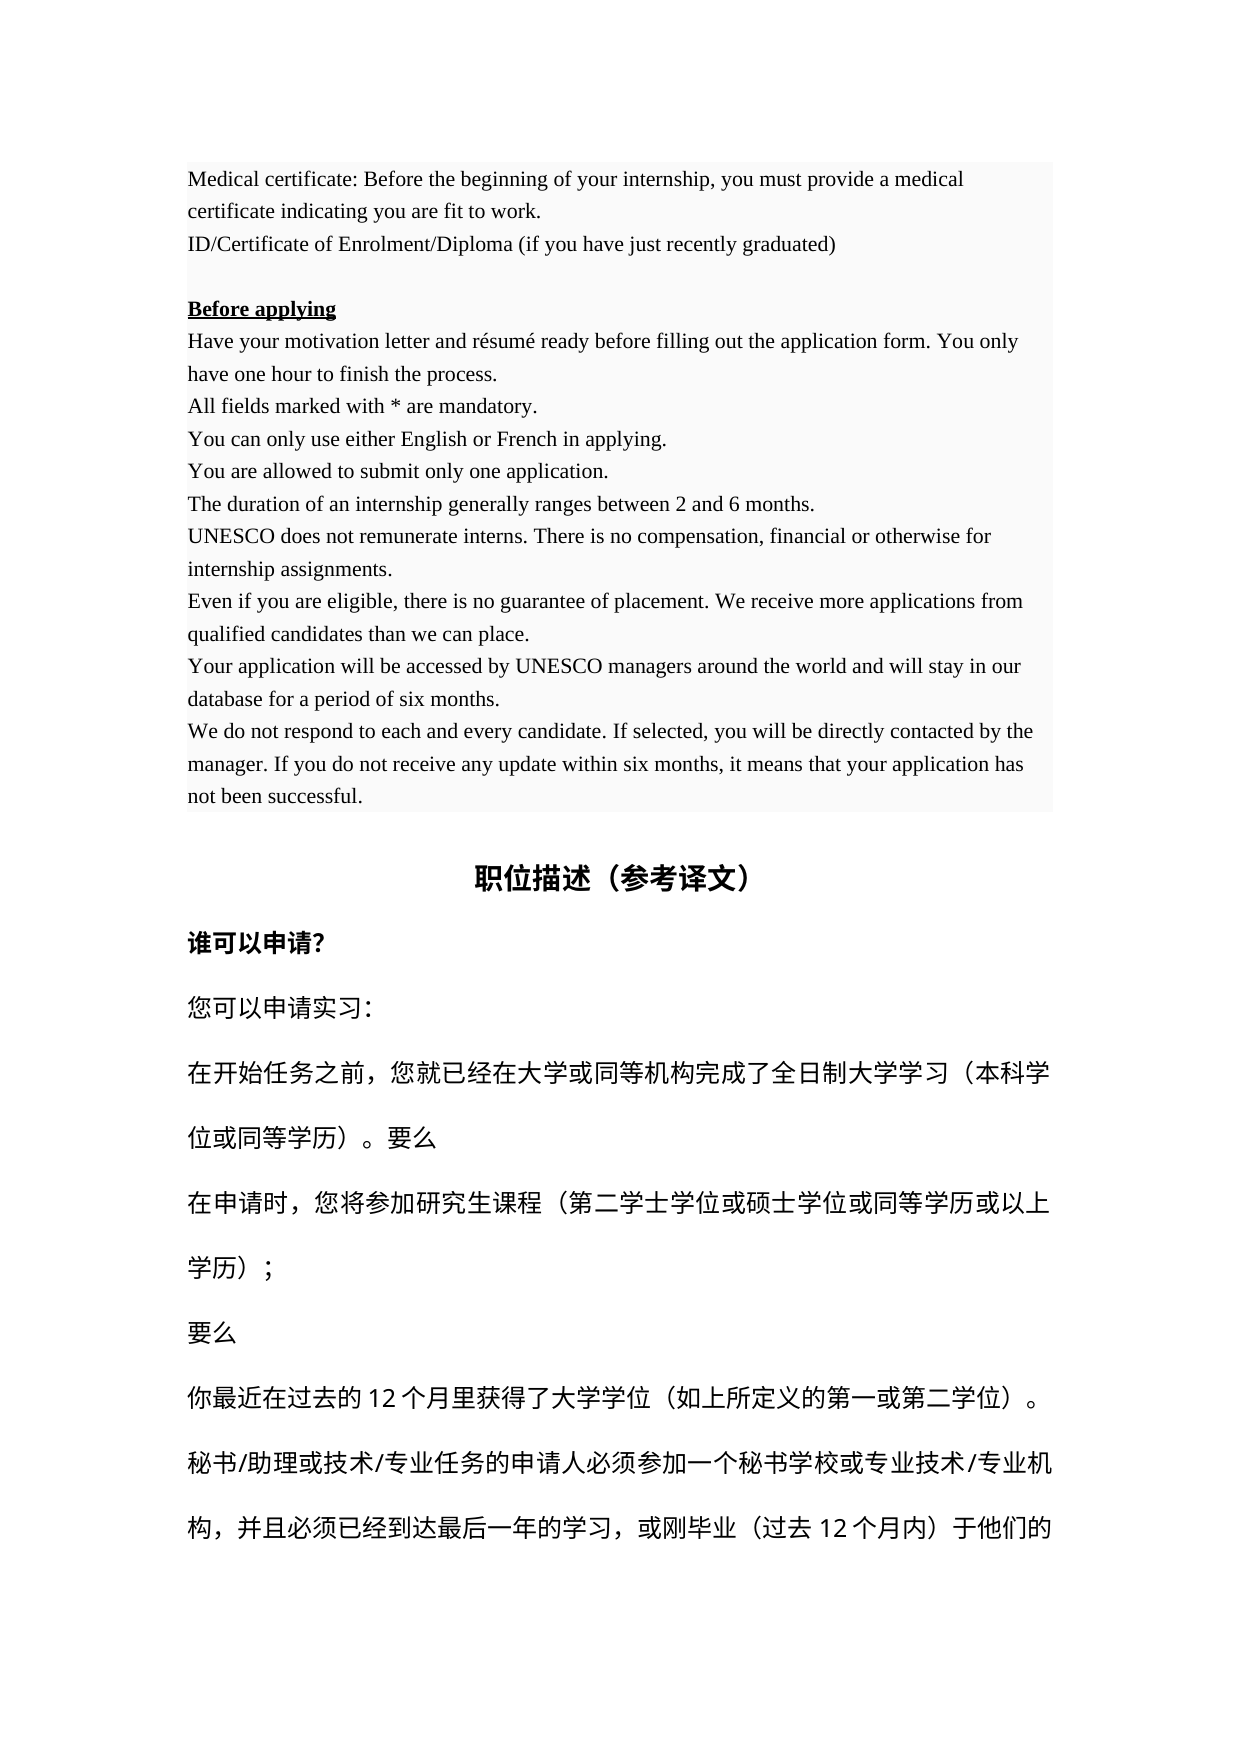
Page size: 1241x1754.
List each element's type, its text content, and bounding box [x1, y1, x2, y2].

text UNESCO does not remunerate interns. There is no compensation, financial or otherwise for internship assignments. [187, 519, 1053, 584]
text Before applying [187, 292, 1053, 324]
text 在申请时，您将参加研究生课程（第二学士学位或硕士学位或同等学历或以上学历）； [187, 1169, 1053, 1299]
text Even if you are eligible, there is no guarantee of placement. We receive more applications from qualified candidates than we can place. [187, 584, 1053, 649]
text 你最近在过去的12个月里获得了大学学位（如上所定义的第一或第二学位）。 [187, 1364, 1053, 1429]
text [187, 1429, 1053, 1559]
text 要么 [187, 1299, 1053, 1364]
text Have your motivation letter and résumé ready before filling out the application form. You only have one hour to finish the process. [187, 324, 1053, 389]
text All fields marked with * are mandatory. [187, 389, 1053, 422]
text ID/Certificate of Enrolment/Diploma (if you have just recently graduated) [187, 227, 1053, 259]
text We do not respond to each and every candidate. If selected, you will be directly contacted by the manager. If you do not receive any update within six months, it means that your application has not been successful. [187, 714, 1053, 812]
text You are allowed to submit only one application. [187, 454, 1053, 487]
text You can only use either English or French in applying. [187, 422, 1053, 454]
text 职位描述（参考译文） [187, 844, 1053, 909]
text Your application will be accessed by UNESCO managers around the world and will stay in our database for a period of six months. [187, 649, 1053, 714]
text 您可以申请实习： [187, 974, 1053, 1039]
text The duration of an internship generally ranges between 2 and 6 months. [187, 487, 1053, 519]
text 在开始任务之前，您就已经在大学或同等机构完成了全日制大学学习（本科学位或同等学历）。要么 [187, 1039, 1053, 1169]
text 谁可以申请？ [187, 909, 1053, 974]
text Medical certificate: Before the beginning of your internship, you must provide a medical certificate indicating you are fit to work. [187, 162, 1053, 227]
